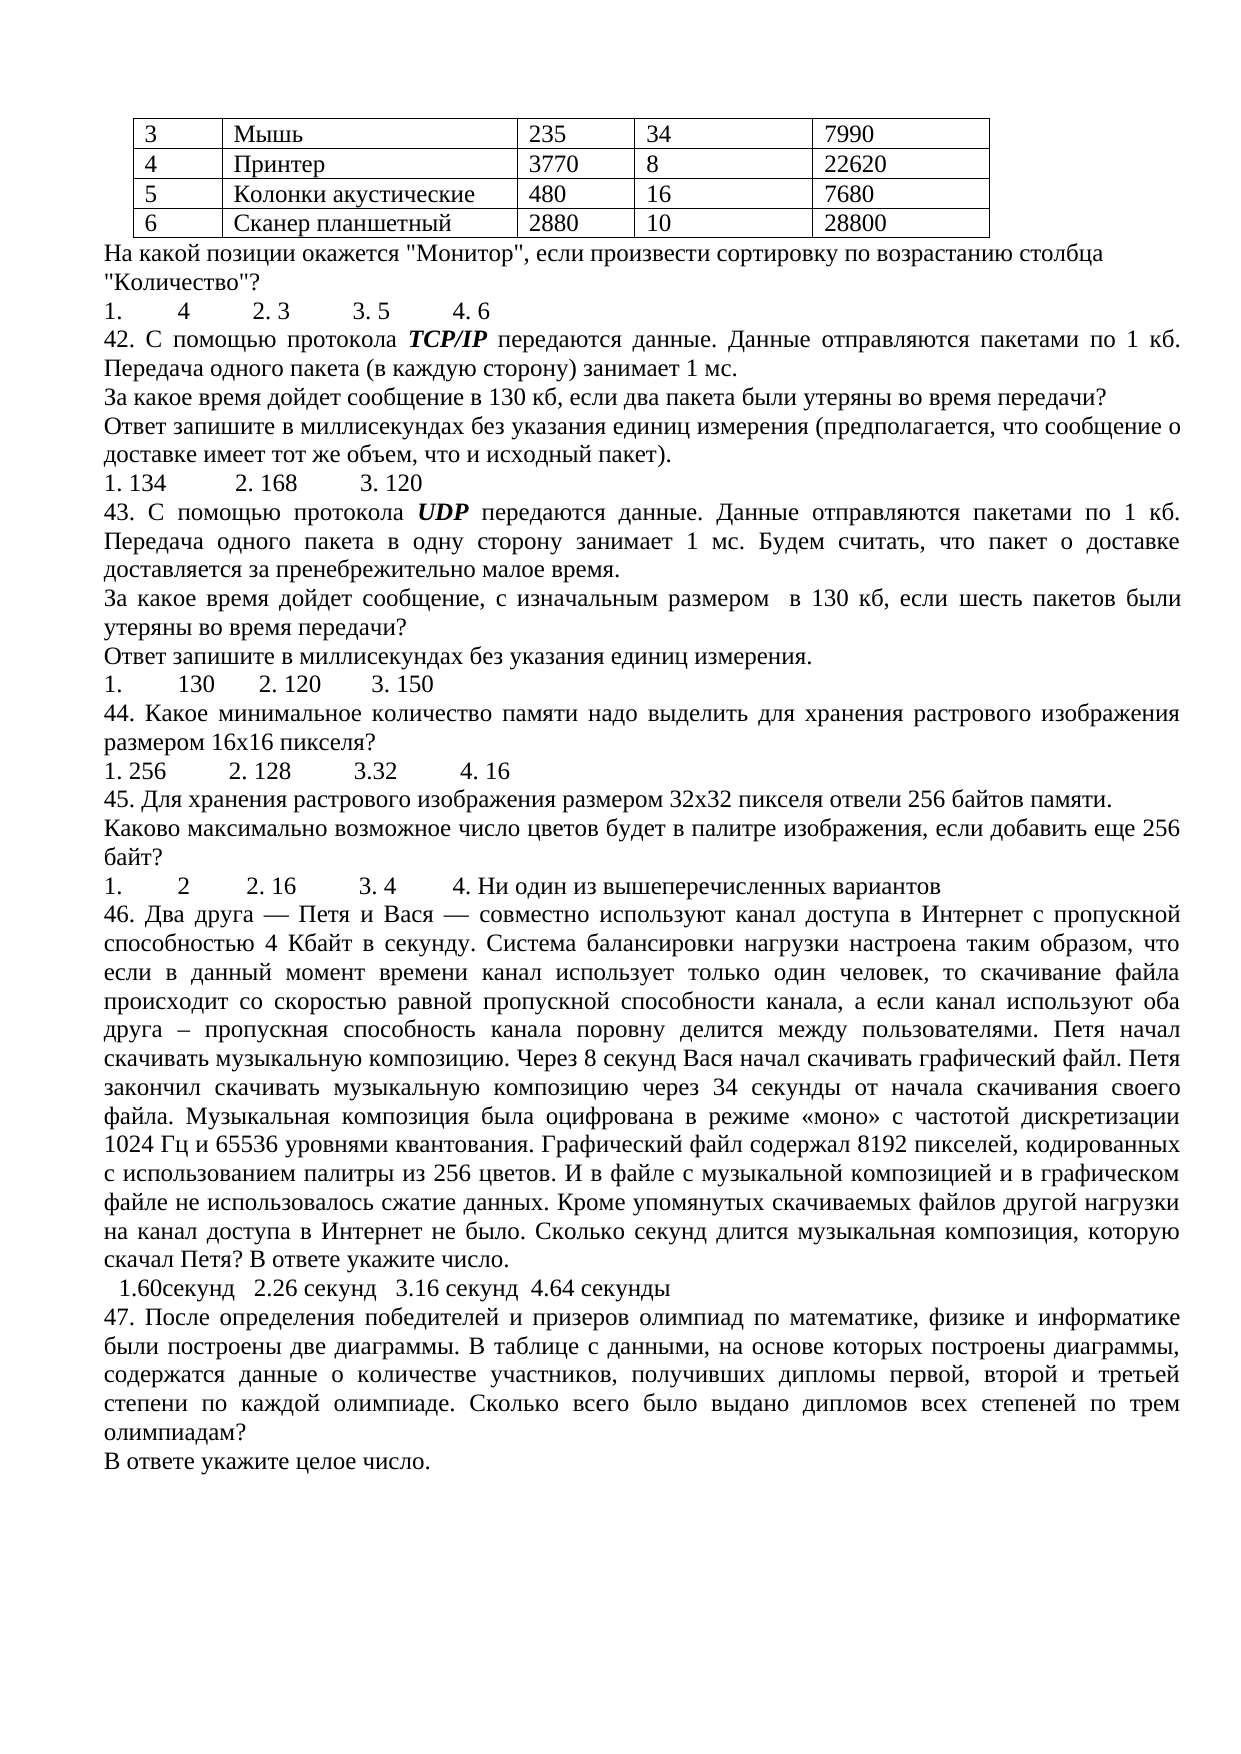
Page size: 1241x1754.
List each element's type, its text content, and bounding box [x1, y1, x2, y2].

list 130 2. 120 3. 150 [103, 669, 1181, 698]
text За какое время дойдет сообщение в 130 кб, если два пакета были утеряны во время передачи? [103, 382, 1181, 411]
list 2 2. 16 3. 4 4. Ни один из вышеперечисленных вариантов [103, 871, 1181, 899]
table_cell 2880 [518, 209, 634, 237]
table_cell 6 [134, 209, 222, 237]
table_cell 10 [635, 209, 812, 237]
text 1.60секунд 2.26 секунд 3.16 секунд 4.64 секунды [118, 1273, 1181, 1302]
text 46. Два друга — Петя и Вася — совместно используют канал доступа в Интернет с пропускной способностью 4 Кбайт в секунду. Система балансировки нагрузки настроена таким образом, что если в данный момент времени канал использует только один человек, то скачивание файла происходит со скоростью равной пропускной способности канала, а если канал используют оба друга – пропускная способность канала поровну делится между пользователями. Петя начал скачивать музыкальную композицию. Через 8 секунд Вася начал скачивать графический файл. Петя закончил скачивать музыкальную композицию через 34 секунды от начала скачивания своего файла. Музыкальная композиция была оцифрована в режиме «моно» с частотой дискретизации 1024 Гц и 65536 уровнями квантования. Графический файл содержал 8192 пикселей, кодированных с использованием палитры из 256 цветов. И в файле с музыкальной композицией и в графическом файле не использовалось сжатие данных. Кроме упомянутых скачиваемых файлов другой нагрузки на канал доступа в Интернет не было. Сколько секунд длится музыкальная композиция, которую скачал Петя? В ответе укажите число. [103, 899, 1181, 1273]
text 43. С помощью протокола UDP передаются данные. Данные отправляются пакетами по 1 кб. Передача одного пакета в одну сторону занимает 1 мс. Будем считать, что пакет о доставке доставляется за пренебрежительно малое время. [103, 497, 1181, 583]
text 47. После определения победителей и призеров олимпиад по математике, физике и информатике были построены две диаграммы. В таблице с данными, на основе которых построены диаграммы, содержатся данные о количестве участников, получивших дипломы первой, второй и третьей степени по каждой олимпиаде. Сколько всего было выдано дипломов всех степеней по трем олимпиадам? [103, 1302, 1181, 1446]
text Каково максимально возможное число цветов будет в палитре изображения, если добавить еще 256 байт? [103, 813, 1181, 871]
table_cell Мышь [223, 119, 517, 148]
table_cell Принтер [223, 149, 517, 178]
text Ответ запишите в миллисекундах без указания единиц измерения (предполагается, что сообщение о доставке имеет тот же объем, что и исходный пакет). [103, 411, 1181, 468]
table_cell 235 [518, 119, 634, 148]
table_cell 480 [518, 179, 634, 207]
table_cell 4 [134, 149, 222, 178]
table_cell 34 [635, 119, 812, 148]
table_cell 3 [134, 119, 222, 148]
text На какой позиции окажется "Монитор", если произвести сортировку по возрастанию столбца "Количество"? [103, 238, 1181, 296]
text За какое время дойдет сообщение, с изначальным размером в 130 кб, если шесть пакетов были утеряны во время передачи? [103, 583, 1181, 641]
table_cell 7990 [813, 119, 989, 148]
table_cell 8 [635, 149, 812, 178]
text 1. 256 2. 128 3.32 4. 16 [103, 756, 1181, 784]
text 42. С помощью протокола TCP/IP передаются данные. Данные отправляются пакетами по 1 кб. Передача одного пакета (в каждую сторону) занимает 1 мс. [103, 324, 1181, 382]
table_cell 28800 [813, 209, 989, 237]
text 1. 134 2. 168 3. 120 [103, 468, 1181, 497]
table_cell 22620 [813, 149, 989, 178]
text 44. Какое минимальное количество памяти надо выделить для хранения растрового изображения размером 16х16 пикселя? [103, 698, 1181, 756]
table_cell Колонки акустические [223, 179, 517, 207]
table_cell 16 [635, 179, 812, 207]
table_cell 7680 [813, 179, 989, 207]
table_cell 5 [134, 179, 222, 207]
text 45. Для хранения растрового изображения размером 32х32 пикселя отвели 256 байтов памяти. [103, 784, 1181, 813]
table_cell Сканер планшетный [223, 209, 517, 237]
text В ответе укажите целое число. [103, 1446, 1181, 1474]
list 4 2. 3 3. 5 4. 6 [103, 296, 1181, 324]
table_cell 3770 [518, 149, 634, 178]
text Ответ запишите в миллисекундах без указания единиц измерения. [103, 641, 1181, 669]
